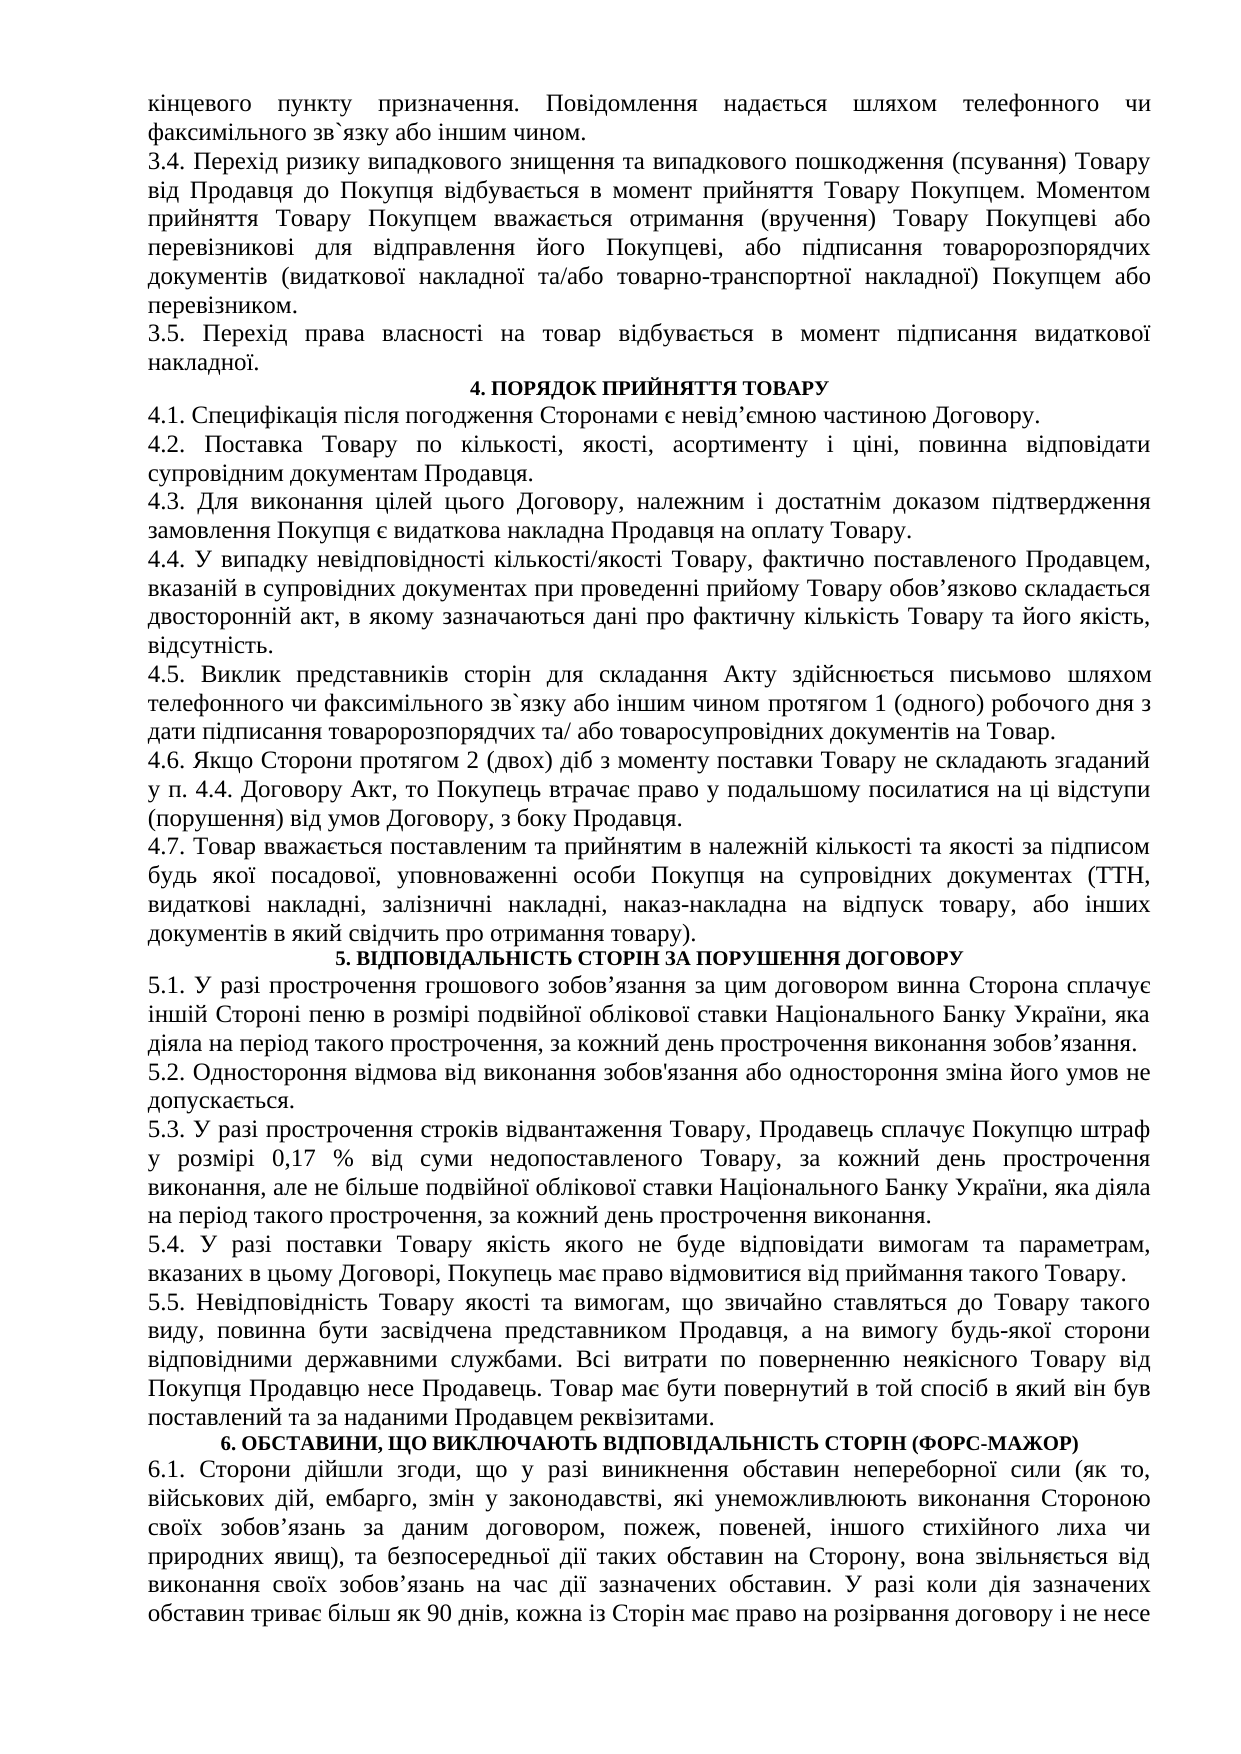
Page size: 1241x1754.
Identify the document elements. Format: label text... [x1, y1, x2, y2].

text 4.2. Поставка Товару по кількості, якості, асортименту і ціні, повинна відповідати супровідним документам Продавця. [148, 429, 1152, 486]
text 3.4. Перехід ризику випадкового знищення та випадкового пошкодження (псування) Товару від Продавця до Покупця відбувається в момент прийняття Товару Покупцем. Моментом прийняття Товару Покупцем вважається отримання (вручення) Товару Покупцеві або перевізникові для відправлення його Покупцеві, або підписання товаророзпорядчих документів (видаткової накладної та/або товарно-транспортної накладної) Покупцем або перевізником. [148, 146, 1152, 318]
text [148, 1454, 1152, 1627]
text 4.4. У випадку невідповідності кількості/якості Товару, фактично поставленого Продавцем, вказаній в супровідних документах при проведенні прийому Товару обов’язково складається двосторонній акт, в якому зазначаються дані про фактичну кількість Товару та його якість, відсутність. [148, 544, 1152, 659]
text 3.5. Перехід права власності на товар відбувається в момент підписання видаткової накладної. [148, 318, 1152, 376]
text 4.6. Якщо Сторони протягом 2 (двох) діб з моменту поставки Товару не складають згаданий у п. 4.4. Договору Акт, то Покупець втрачає право у подальшому посилатися на ці відступи (порушення) від умов Договору, з боку Продавця. [148, 745, 1152, 831]
text 5. ВІДПОВІДАЛЬНІСТЬ СТОРІН ЗА ПОРУШЕННЯ ДОГОВОРУ [148, 946, 1152, 970]
text 4.5. Виклик представників сторін для складання Акту здійснюється письмово шляхом телефонного чи факсимільного зв`язку або іншим чином протягом 1 (одного) робочого дня з дати підписання товаророзпорядчих та/ або товаросупровідних документів на Товар. [148, 659, 1152, 745]
text 5.1. У разі прострочення грошового зобов’язання за цим договором винна Сторона сплачує іншій Стороні пеню в розмірі подвійної облікової ставки Національного Банку України, яка діяла на період такого прострочення, за кожний день прострочення виконання зобов’язання. [148, 970, 1152, 1057]
text 4.7. Товар вважається поставленим та прийнятим в належній кількості та якості за підписом будь якої посадової, уповноваженні особи Покупця на супровідних документах (ТТН, видаткові накладні, залізничні накладні, наказ-накладна на відпуск товару, або інших документів в який свідчить про отримання товару). [148, 831, 1152, 946]
text 6. ОБСТАВИНИ, ЩО ВИКЛЮЧАЮТЬ ВІДПОВІДАЛЬНІСТЬ СТОРІН (ФОРС-МАЖОР) [148, 1430, 1152, 1454]
text 5.2. Одностороння відмова від виконання зобов'язання або одностороння зміна його умов не допускається. [148, 1057, 1152, 1114]
text 5.4. У разі поставки Товару якість якого не буде відповідати вимогам та параметрам, вказаних в цьому Договорі, Покупець має право відмовитися від приймання такого Товару. [148, 1229, 1152, 1287]
text 4.3. Для виконання цілей цього Договору, належним і достатнім доказом підтвердження замовлення Покупця є видаткова накладна Продавця на оплату Товару. [148, 486, 1152, 544]
text 4.1. Специфікація після погодження Сторонами є невід’ємною частиною Договору. [148, 400, 1152, 429]
text 5.3. У разі прострочення строків відвантаження Товару, Продавець сплачує Покупцю штраф у розмірі 0,17 % від суми недопоставленого Товару, за кожний день прострочення виконання, але не більше подвійної облікової ставки Національного Банку України, яка діяла на період такого прострочення, за кожний день прострочення виконання. [148, 1114, 1152, 1229]
text 5.5. Невідповідність Товару якості та вимогам, що звичайно ставляться до Товару такого виду, повинна бути засвідчена представником Продавця, а на вимогу будь-якої сторони відповідними державними службами. Всі витрати по поверненню неякісного Товару від Покупця Продавцю несе Продавець. Товар має бути повернутий в той спосіб в який він був поставлений та за наданими Продавцем реквізитами. [148, 1287, 1152, 1430]
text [148, 88, 1152, 146]
text 4. ПОРЯДОК ПРИЙНЯТТЯ ТОВАРУ [148, 376, 1152, 400]
